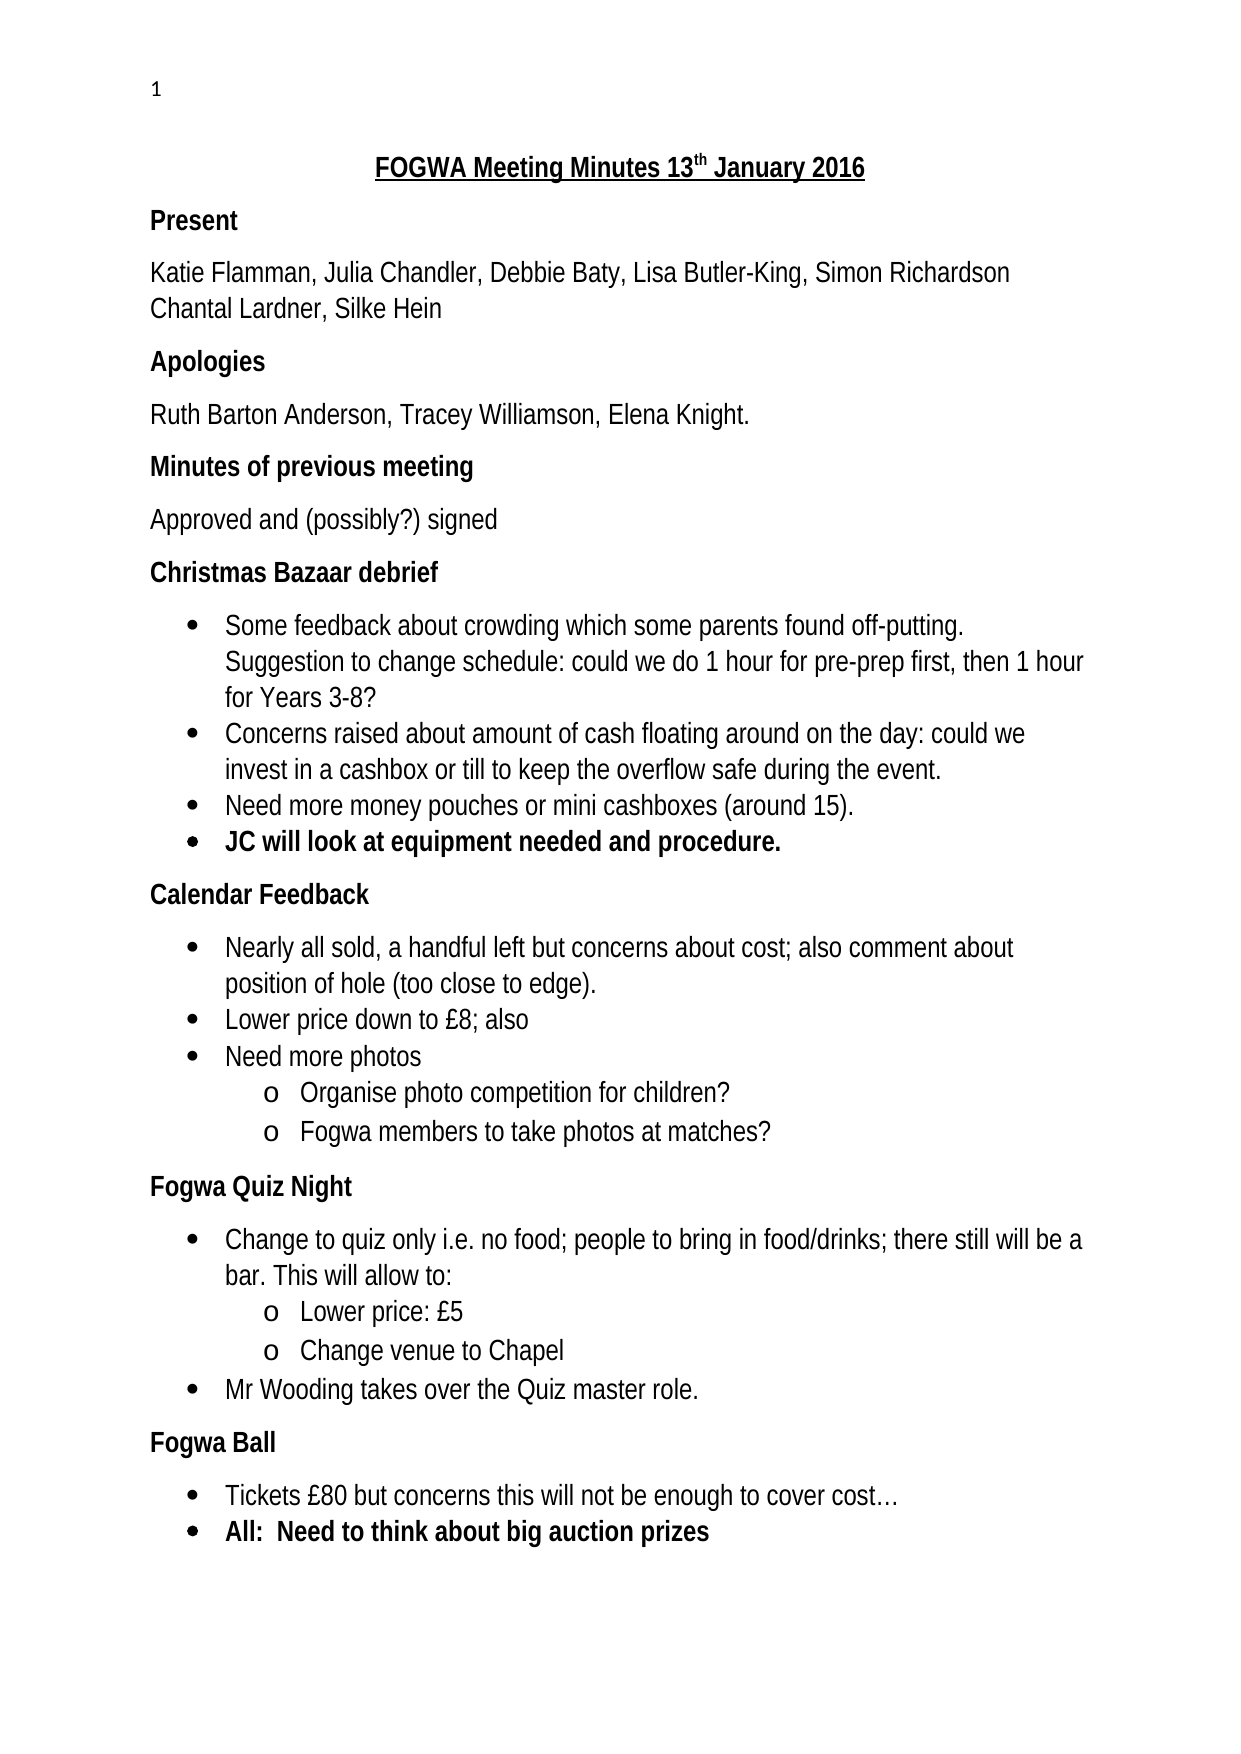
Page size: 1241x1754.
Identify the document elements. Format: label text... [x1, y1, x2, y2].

list JC will look at equipment needed and procedure. [187, 824, 1090, 858]
list Tickets £80 but concerns this will not be enough to cover cost… [187, 1478, 1090, 1511]
list Concerns raised about amount of cash floating around on the day: could we invest in a cashbox or till to keep the overflow safe during the event. [187, 716, 1090, 786]
list Some feedback about crowding which some parents found off-putting. Suggestion to change schedule: could we do 1 hour for pre-prep first, then 1 hour for Years 3-8? [187, 608, 1090, 713]
text Apologies [150, 344, 1090, 378]
list Mr Wooding takes over the Quiz master role. [187, 1372, 1090, 1406]
list Lower price: £5 [262, 1294, 1090, 1330]
text Ruth Barton Anderson, Tracey Williamson, Elena Knight. [150, 397, 1090, 430]
list Change to quiz only i.e. no food; people to bring in food/drinks; there still will be a bar. This will allow to: [187, 1222, 1090, 1292]
text Fogwa Quiz Night [150, 1169, 1090, 1203]
text Minutes of previous meeting [150, 449, 1090, 483]
text Calendar Feedback [150, 877, 1090, 911]
text Christmas Bazaar debrief [150, 555, 1090, 588]
text Fogwa Ball [150, 1425, 1090, 1458]
text Present [150, 203, 1090, 236]
list Organise photo competition for children? [262, 1075, 1090, 1111]
list All: Need to think about big auction prizes [187, 1514, 1090, 1548]
text Katie Flamman, Julia Chandler, Debbie Baty, Lisa Butler-King, Simon Richardson Chantal Lardner, Silke Hein [150, 255, 1090, 325]
list Need more photos [187, 1039, 1090, 1072]
list Need more money pouches or mini cashboxes (around 15). [187, 788, 1090, 822]
text FOGWA Meeting Minutes 13th January 2016 [150, 150, 1090, 183]
list Change venue to Chapel [262, 1333, 1090, 1369]
list Nearly all sold, a handful left but concerns about cost; also comment about position of hole (too close to edge). [187, 930, 1090, 1000]
text Approved and (possibly?) signed [150, 502, 1090, 536]
list Lower price down to £8; also [187, 1002, 1090, 1036]
list Fogwa members to take photos at matches? [262, 1114, 1090, 1150]
